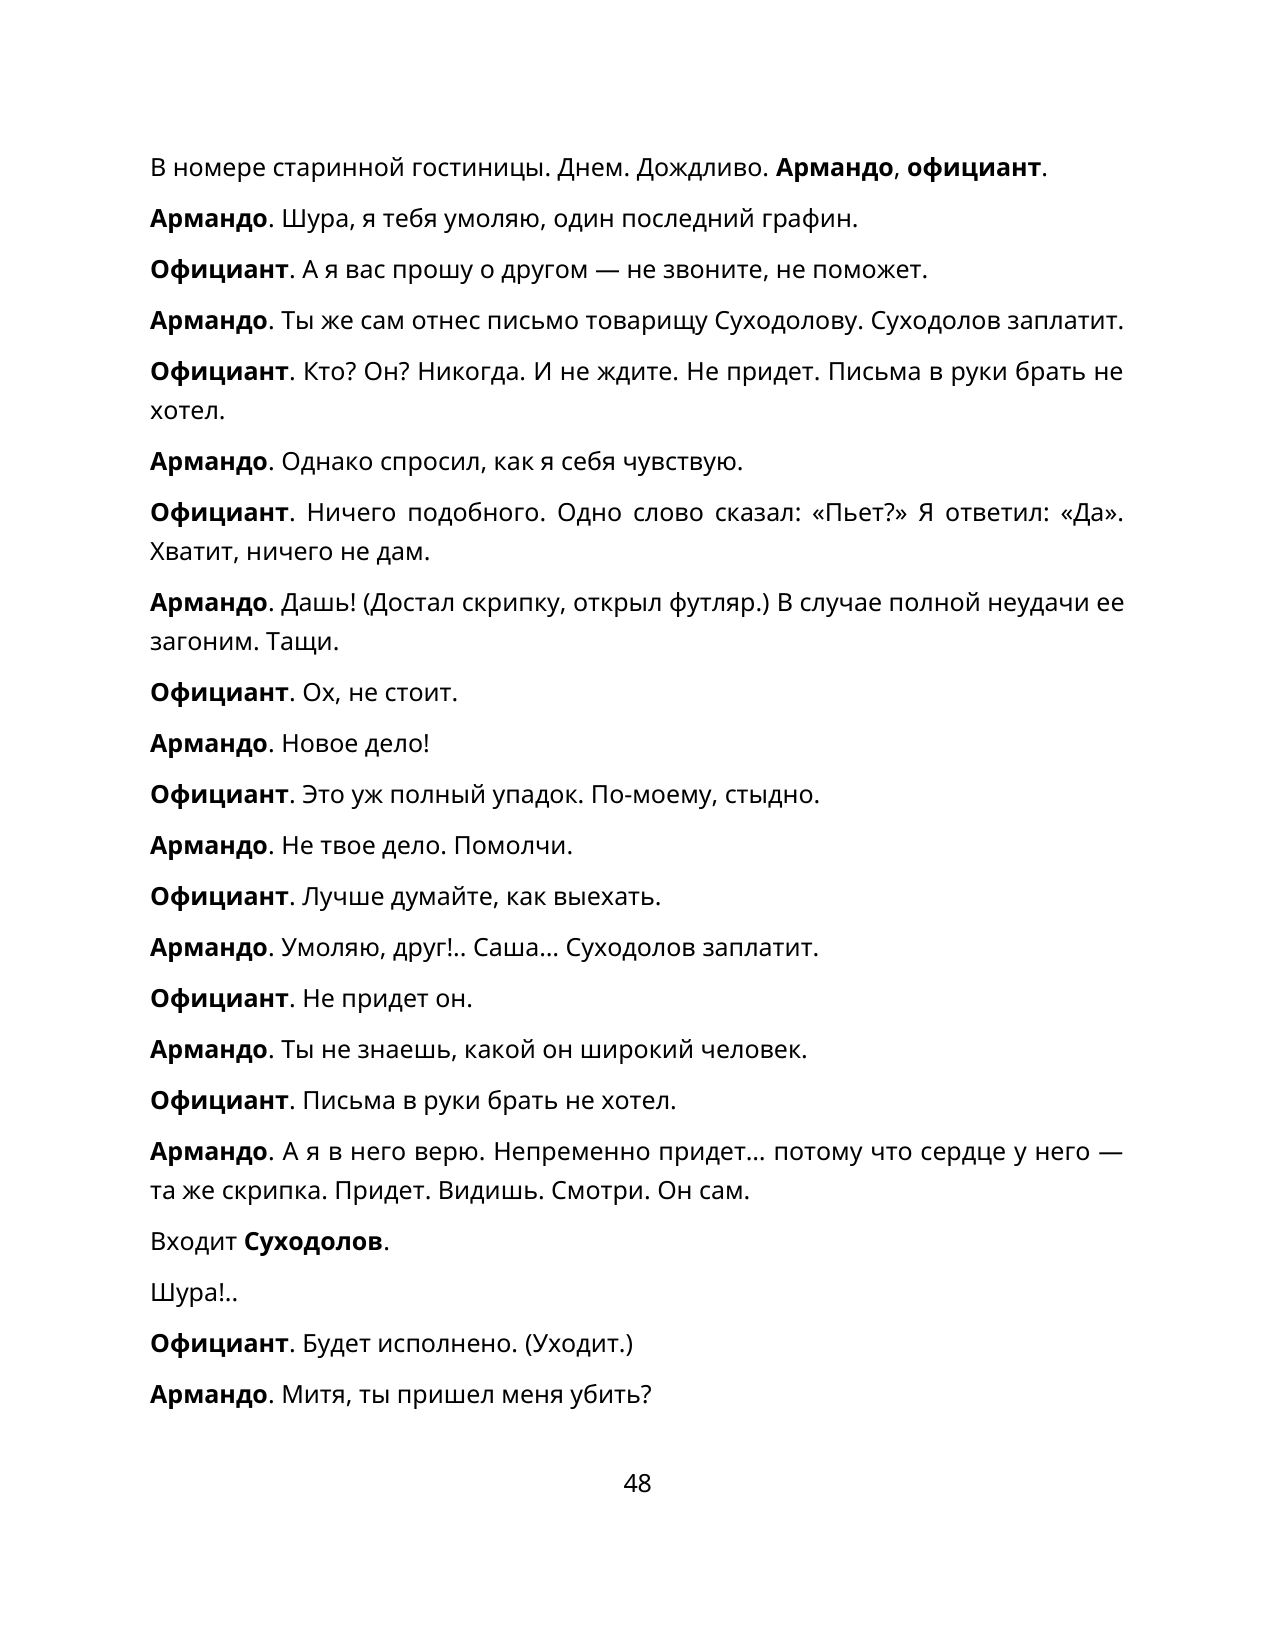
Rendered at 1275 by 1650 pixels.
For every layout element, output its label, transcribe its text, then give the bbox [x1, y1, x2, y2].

text Армандо. Однако спросил, как я себя чувствую. [150, 444, 1125, 478]
text Армандо. Новое дело! [150, 726, 1125, 760]
text Армандо. Ты же сам отнес письмо товарищу Суходолову. Суходолов заплатит. [150, 303, 1125, 337]
text Официант. Кто? Он? Никогда. И не ждите. Не придет. Письма в руки брать не хотел. [150, 354, 1125, 427]
text Официант. Письма в руки брать не хотел. [150, 1082, 1125, 1117]
text Армандо. Не твое дело. Помолчи. [150, 828, 1125, 862]
text Армандо. Дашь! (Достал скрипку, открыл футляр.) В случае полной неудачи ее загоним. Тащи. [150, 585, 1125, 658]
text Официант. Не придет он. [150, 981, 1125, 1015]
text Официант. Ничего подобного. Одно слово сказал: «Пьет?» Я ответил: «Да». Хватит, ничего не дам. [150, 495, 1125, 568]
text Армандо. Митя, ты пришел меня убить? [150, 1376, 1125, 1410]
text Официант. Это уж полный упадок. По-моему, стыдно. [150, 777, 1125, 811]
text Армандо. А я в него верю. Непременно придет… потому что сердце у него — та же скрипка. Придет. Видишь. Смотри. Он сам. [150, 1133, 1125, 1207]
text Шура!.. [150, 1274, 1125, 1308]
text Армандо. Умоляю, друг!.. Саша… Суходолов заплатит. [150, 930, 1125, 964]
text Официант. А я вас прошу о другом — не звоните, не поможет. [150, 252, 1125, 286]
text Официант. Лучше думайте, как выехать. [150, 879, 1125, 913]
text Официант. Ох, не стоит. [150, 675, 1125, 709]
text В номере старинной гостиницы. Днем. Дождливо. Армандо, официант. [150, 150, 1125, 184]
text Армандо. Шура, я тебя умоляю, один последний графин. [150, 201, 1125, 235]
text Армандо. Ты не знаешь, какой он широкий человек. [150, 1032, 1125, 1066]
text Входит Суходолов. [150, 1223, 1125, 1258]
text Официант. Будет исполнено. (Уходит.) [150, 1325, 1125, 1359]
